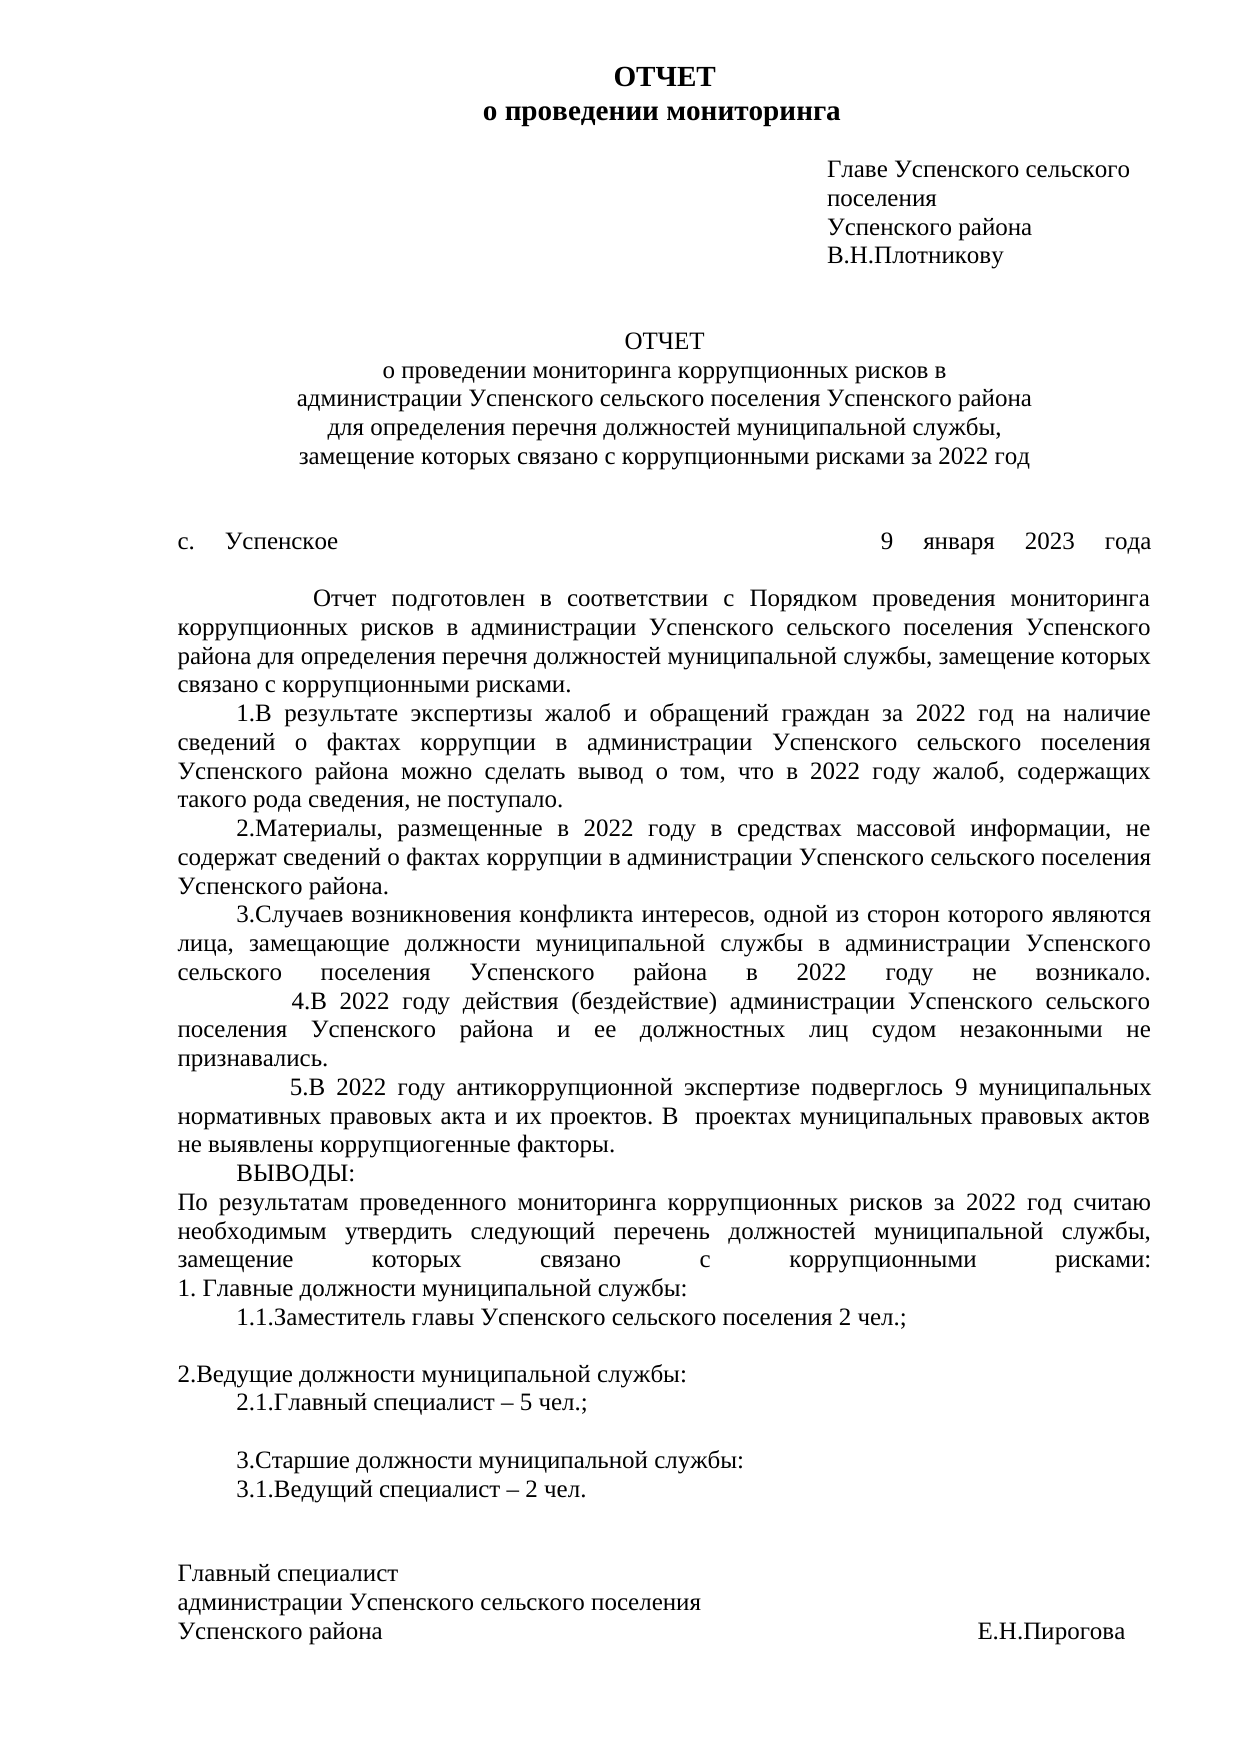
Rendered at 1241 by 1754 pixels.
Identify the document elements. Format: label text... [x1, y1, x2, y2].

text 3.1.Ведущий специалист – 2 чел. [177, 1474, 1152, 1502]
text 3.Случаев возникновения конфликта интересов, одной из сторон которого являются лица, замещающие должности муниципальной службы в администрации Успенского сельского поселения Успенского района в 2022 году не возникало. 4.В 2022 году действия (бездействие) администрации Успенского сельского поселения Успенского района и ее должностных лиц судом незаконными не признавались. 5.В 2022 году антикоррупционной экспертизе подверглось 9 муниципальных нормативных правовых акта и их проектов. В проектах муниципальных правовых актов не выявлены коррупциогенные факторы. [177, 899, 1152, 1158]
text Главный специалист [177, 1531, 1152, 1587]
text 2.Материалы, размещенные в 2022 году в средствах массовой информации, не содержат сведений о фактах коррупции в администрации Успенского сельского поселения Успенского района. [177, 813, 1152, 899]
text 3.Старшие должности муниципальной службы: [177, 1445, 1152, 1474]
text ОТЧЕТ о проведении мониторинга коррупционных рисков в администрации Успенского сельского поселения Успенского района для определения перечня должностей муниципальной службы, замещение которых связано с коррупционными рисками за 2022 год [177, 326, 1152, 470]
text с. Успенское 9 января 2023 года Отчет подготовлен в соответствии с Порядком проведения мониторинга коррупционных рисков в администрации Успенского сельского поселения Успенского района для определения перечня должностей муниципальной службы, замещение которых связано с коррупционными рисками. [177, 470, 1152, 698]
text Главе Успенского сельского поселения [827, 154, 1152, 212]
text ВЫВОДЫ: По результатам проведенного мониторинга коррупционных рисков за 2022 год считаю необходимым утвердить следующий перечень должностей муниципальной службы, замещение которых связано с коррупционными рисками: 1. Главные должности муниципальной службы: [177, 1158, 1152, 1302]
text ОТЧЕТ [177, 59, 1152, 93]
text 1.1.Заместитель главы Успенского сельского поселения 2 чел.; [177, 1302, 1152, 1331]
text администрации Успенского сельского поселения [177, 1587, 1152, 1616]
text Успенского района В.Н.Плотникову [827, 212, 1152, 297]
text о проведении мониторинга [177, 93, 1152, 154]
text 1.В результате экспертизы жалоб и обращений граждан за 2022 год на наличие сведений о фактах коррупции в администрации Успенского сельского поселения Успенского района можно сделать вывод о том, что в 2022 году жалоб, содержащих такого рода сведения, не поступало. [177, 698, 1152, 813]
text 2.1.Главный специалист – 5 чел.; [177, 1387, 1152, 1416]
text Успенского района Е.Н.Пирогова [177, 1616, 1152, 1645]
text 2.Ведущие должности муниципальной службы: [177, 1331, 1152, 1387]
